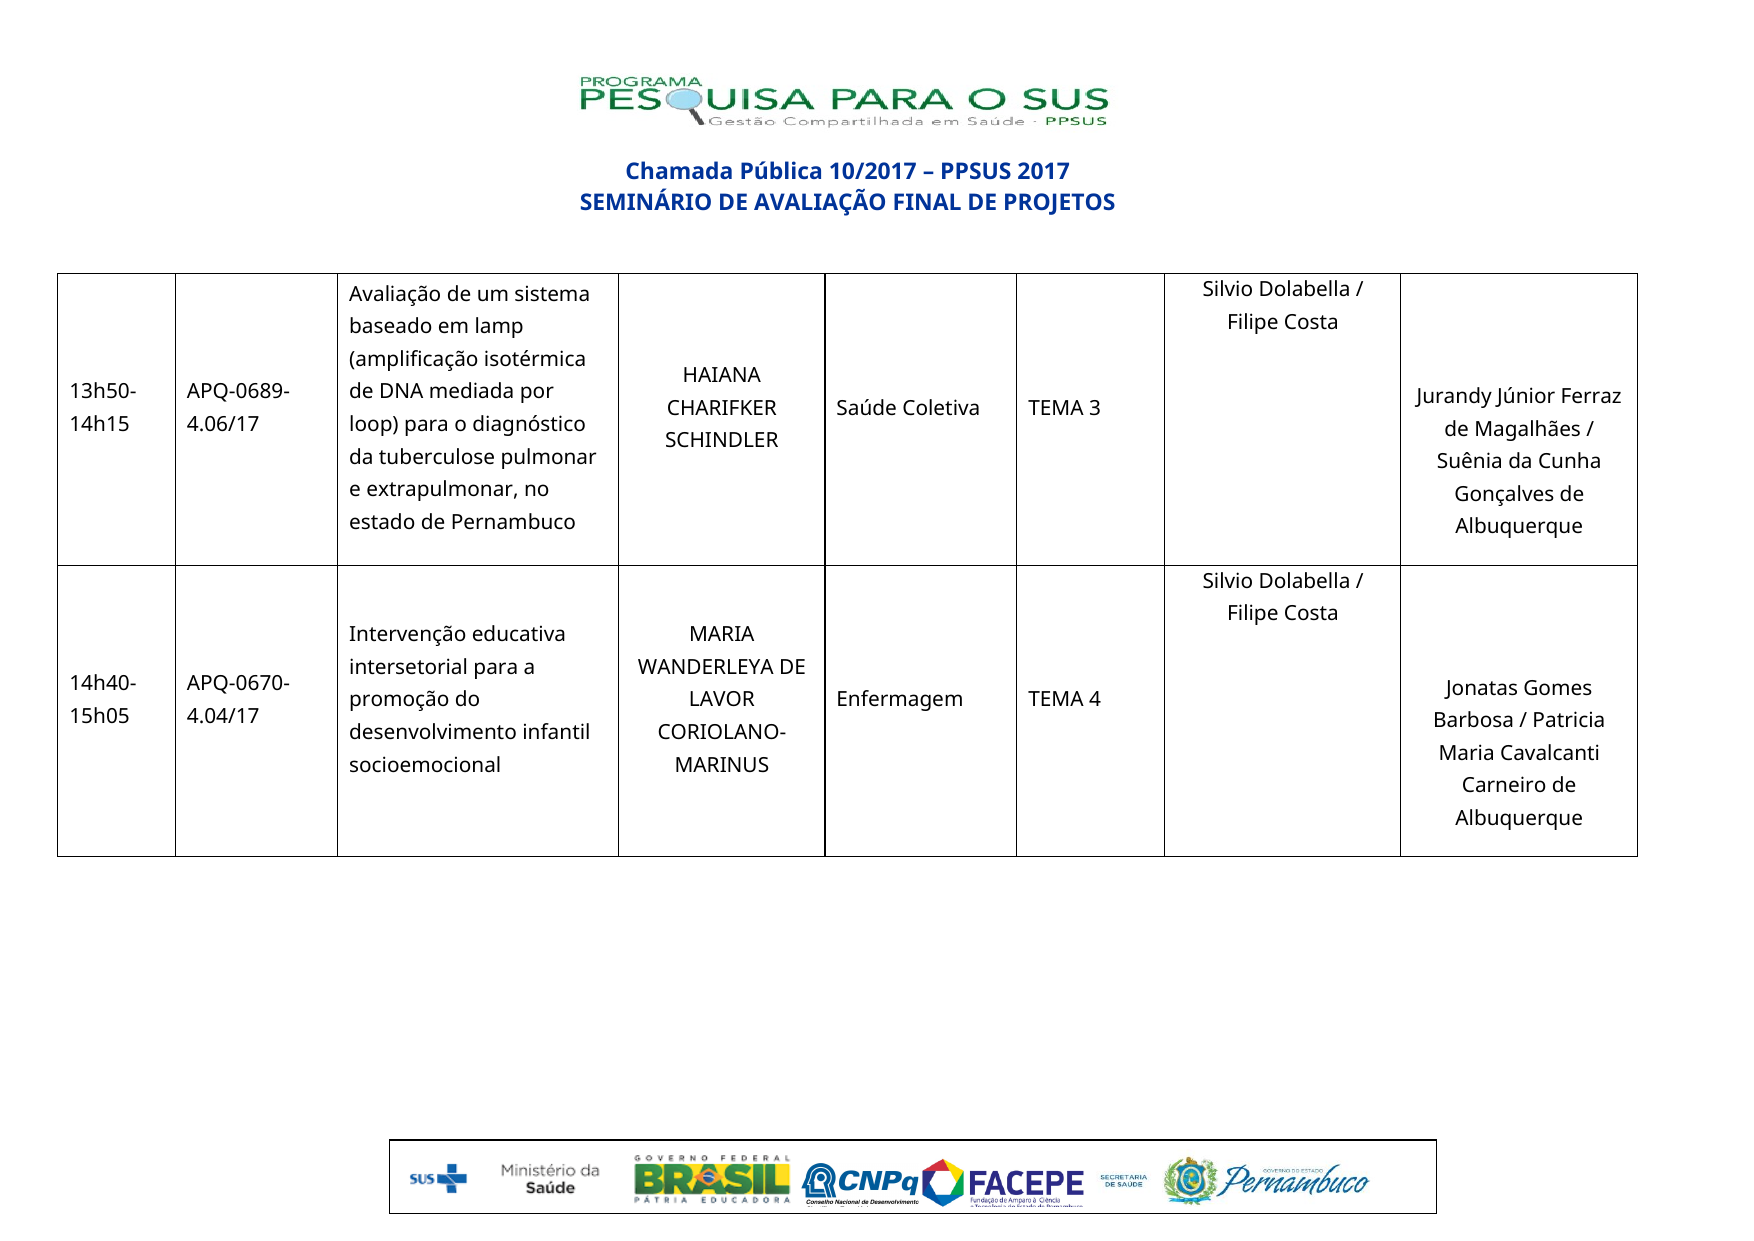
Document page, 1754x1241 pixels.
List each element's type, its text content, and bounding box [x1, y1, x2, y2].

table_cell MARIA WANDERLEYA DE LAVOR CORIOLANO-MARINUS [619, 566, 824, 856]
table_cell APQ-0670-4.04/17 [176, 566, 337, 856]
table_cell Jonatas Gomes Barbosa / Patricia Maria Cavalcanti Carneiro de Albuquerque [1401, 566, 1637, 856]
table_cell Silvio Dolabella / Filipe Costa [1165, 566, 1400, 856]
picture [404, 1147, 1385, 1207]
table_cell 13h50-14h15 [58, 274, 175, 565]
table_cell Silvio Dolabella / Filipe Costa [1165, 274, 1400, 565]
table_cell 14h40-15h05 [58, 566, 175, 856]
table_cell Saúde Coletiva [826, 274, 1016, 565]
table_cell Enfermagem [826, 566, 1016, 856]
table_cell TEMA 3 [1017, 274, 1164, 565]
table_cell Intervenção educativa intersetorial para a promoção do desenvolvimento infantil socioemocional [338, 566, 618, 856]
table_cell HAIANA CHARIFKER SCHINDLER [619, 274, 824, 565]
table_cell APQ-0689-4.06/17 [176, 274, 337, 565]
picture [576, 73, 1119, 133]
table_cell Avaliação de um sistema baseado em lamp (amplificação isotérmica de DNA mediada por loop) para o diagnóstico da tuberculose pulmonar e extrapulmonar, no estado de Pernambuco [338, 274, 618, 565]
table_cell Jurandy Júnior Ferraz de Magalhães / Suênia da Cunha Gonçalves de Albuquerque [1401, 274, 1637, 565]
table_cell TEMA 4 [1017, 566, 1164, 856]
